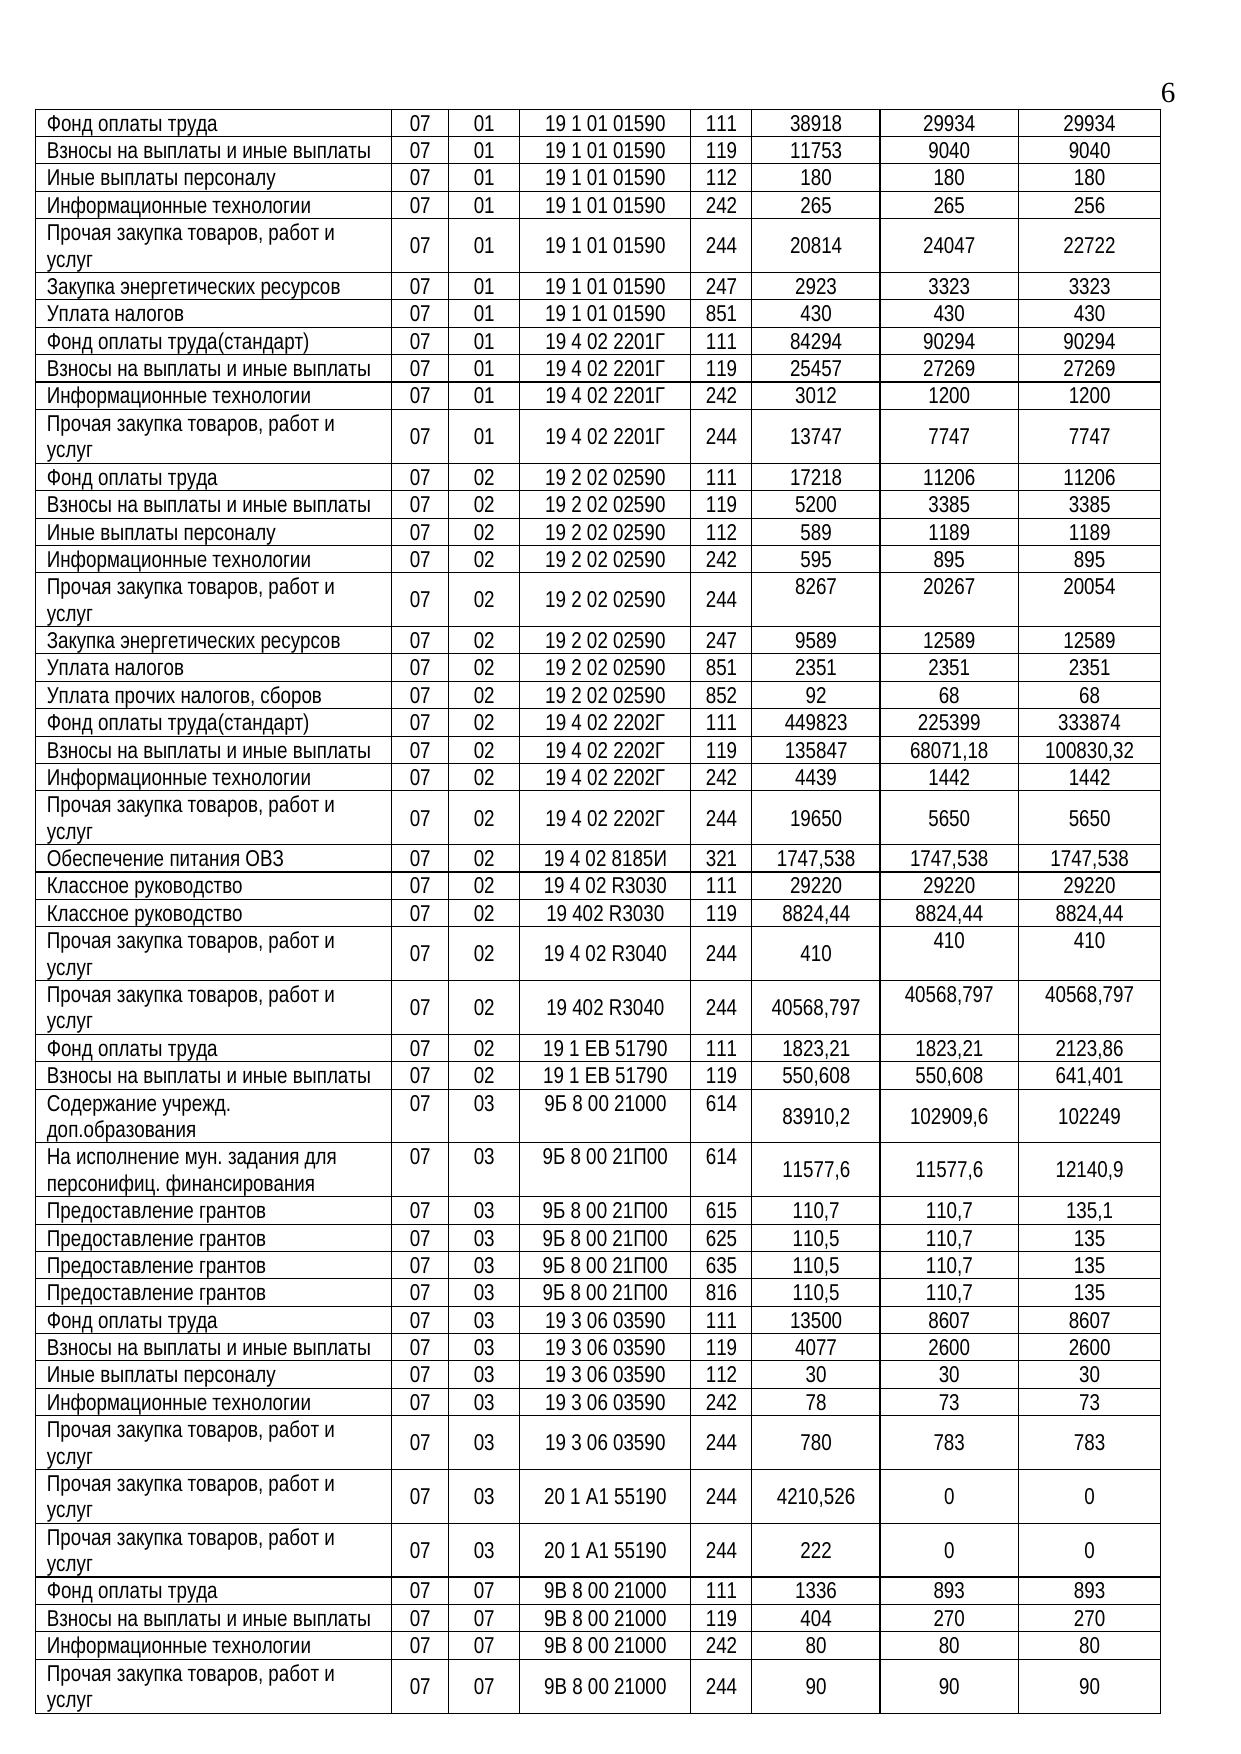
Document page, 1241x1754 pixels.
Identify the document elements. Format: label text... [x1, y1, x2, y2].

table_cell 40568,797 [1019, 981, 1160, 1034]
table_cell 135 [1019, 1279, 1160, 1306]
table_cell Взносы на выплаты и иные выплаты [36, 355, 391, 381]
table_cell Фонд оплаты труда [36, 110, 391, 136]
table_cell 11206 [1019, 464, 1160, 490]
table_cell 02 [449, 1062, 519, 1088]
table_cell 12589 [1019, 627, 1160, 653]
table_cell 1336 [752, 1578, 879, 1604]
table_cell 07 [392, 1279, 448, 1306]
table_cell 07 [392, 1660, 448, 1712]
table_cell 30 [752, 1361, 879, 1388]
table_cell Прочая закупка товаров, работ и услуг [36, 219, 391, 272]
table_cell 07 [392, 737, 448, 763]
table_cell 244 [691, 791, 751, 844]
table_cell 110,7 [881, 1197, 1018, 1223]
table_cell 80 [881, 1632, 1018, 1659]
table_cell 19 3 06 03590 [520, 1389, 690, 1415]
table_cell 19 1 01 01590 [520, 219, 690, 272]
table_cell 550,608 [881, 1062, 1018, 1088]
table_cell 3385 [881, 491, 1018, 517]
table_cell 02 [449, 900, 519, 926]
table_cell 07 [392, 1470, 448, 1523]
table_cell 893 [1019, 1578, 1160, 1604]
table_cell 244 [691, 1416, 751, 1469]
table_cell 242 [691, 1389, 751, 1415]
table_cell 244 [691, 1470, 751, 1523]
table_cell 2351 [752, 654, 879, 681]
table_cell Уплата прочих налогов, сборов [36, 682, 391, 708]
table_cell 2600 [1019, 1334, 1160, 1360]
table_cell 19 4 02 2201Г [520, 410, 690, 463]
table_cell 02 [449, 791, 519, 844]
table_cell 90294 [881, 328, 1018, 354]
table_cell 19 1 01 01590 [520, 300, 690, 327]
table_cell 02 [449, 519, 519, 545]
table_cell 27269 [1019, 355, 1160, 381]
table_cell 07 [449, 1578, 519, 1604]
table_cell 19 2 02 02590 [520, 573, 690, 626]
table_cell Взносы на выплаты и иные выплаты [36, 491, 391, 517]
table_cell Взносы на выплаты и иные выплаты [36, 1334, 391, 1360]
table_cell 07 [392, 654, 448, 681]
table_cell 07 [392, 1035, 448, 1061]
table_cell 242 [691, 546, 751, 572]
table_cell 247 [691, 273, 751, 299]
table_cell 68 [1019, 682, 1160, 708]
table_cell 11753 [752, 137, 879, 163]
table_cell 9В 8 00 21000 [520, 1632, 690, 1659]
table_cell 19 402 R3040 [520, 981, 690, 1034]
table_cell 110,5 [752, 1252, 879, 1278]
table_cell 03 [449, 1524, 519, 1576]
table_cell 02 [449, 737, 519, 763]
table_cell 07 [392, 981, 448, 1034]
table_cell 20267 [881, 573, 1018, 626]
table_cell 22722 [1019, 219, 1160, 272]
table_cell 02 [449, 709, 519, 736]
table_cell 4210,526 [752, 1470, 879, 1523]
table_cell 111 [691, 464, 751, 490]
table_cell 02 [449, 546, 519, 572]
table_cell 180 [881, 164, 1018, 191]
table_cell 90294 [1019, 328, 1160, 354]
table_cell 01 [449, 273, 519, 299]
table_cell Предоставление грантов [36, 1279, 391, 1306]
table_cell 02 [449, 873, 519, 899]
table_cell Уплата налогов [36, 300, 391, 327]
table_cell 02 [449, 1035, 519, 1061]
table_cell 9Б 8 00 21П00 [520, 1225, 690, 1251]
table_cell 19 4 02 2202Г [520, 737, 690, 763]
table_cell 635 [691, 1252, 751, 1278]
table_cell 3385 [1019, 491, 1160, 517]
table_cell 07 [392, 546, 448, 572]
table_cell 01 [449, 219, 519, 272]
table_cell 410 [752, 927, 879, 980]
table_cell 100830,32 [1019, 737, 1160, 763]
table_cell 110,5 [752, 1225, 879, 1251]
table_cell 03 [449, 1416, 519, 1469]
table_cell 19 2 02 02590 [520, 627, 690, 653]
table_cell 110,7 [752, 1197, 879, 1223]
table_cell Иные выплаты персоналу [36, 519, 391, 545]
table_cell 02 [449, 682, 519, 708]
table_cell 550,608 [752, 1062, 879, 1088]
table_cell 3323 [881, 273, 1018, 299]
table_cell 30 [1019, 1361, 1160, 1388]
table_cell 1747,538 [881, 845, 1018, 871]
table_cell 5650 [1019, 791, 1160, 844]
table_cell 2123,86 [1019, 1035, 1160, 1061]
table_cell 242 [691, 764, 751, 790]
table_cell 244 [691, 573, 751, 626]
table_cell 12140,9 [1019, 1143, 1160, 1196]
table_cell Классное руководство [36, 900, 391, 926]
table_cell 5200 [752, 491, 879, 517]
table_cell 07 [392, 300, 448, 327]
table_cell 01 [449, 110, 519, 136]
table_cell Прочая закупка товаров, работ и услуг [36, 573, 391, 626]
table_cell 641,401 [1019, 1062, 1160, 1088]
table_cell 7747 [1019, 410, 1160, 463]
table_cell Взносы на выплаты и иные выплаты [36, 1605, 391, 1631]
table_cell 19 4 02 8185И [520, 845, 690, 871]
table_cell 29934 [881, 110, 1018, 136]
table_cell 9Б 8 00 21П00 [520, 1279, 690, 1306]
table_cell 119 [691, 137, 751, 163]
table_cell 783 [881, 1416, 1018, 1469]
table_cell 1442 [881, 764, 1018, 790]
table_cell 1442 [1019, 764, 1160, 790]
table_cell 2600 [881, 1334, 1018, 1360]
table_cell 9Б 8 00 21П00 [520, 1143, 690, 1196]
table_cell 02 [449, 573, 519, 626]
table_cell 02 [449, 491, 519, 517]
table_cell 19 1 01 01590 [520, 137, 690, 163]
table_cell 244 [691, 1524, 751, 1576]
table_cell 9589 [752, 627, 879, 653]
table_cell Информационные технологии [36, 383, 391, 409]
table_cell 119 [691, 355, 751, 381]
table_cell 03 [449, 1361, 519, 1388]
table_cell 0 [881, 1524, 1018, 1576]
table_cell 225399 [881, 709, 1018, 736]
table_cell 270 [1019, 1605, 1160, 1631]
table_cell 07 [449, 1632, 519, 1659]
table_cell Информационные технологии [36, 1389, 391, 1415]
table_cell Взносы на выплаты и иные выплаты [36, 737, 391, 763]
table_cell 9040 [881, 137, 1018, 163]
table_cell 851 [691, 300, 751, 327]
table_cell 07 [392, 410, 448, 463]
table_cell 90 [752, 1660, 879, 1712]
table_cell 19 1 01 01590 [520, 273, 690, 299]
table_cell 135 [1019, 1225, 1160, 1251]
table_cell 90 [881, 1660, 1018, 1712]
table_cell Иные выплаты персоналу [36, 164, 391, 191]
table_cell 03 [449, 1252, 519, 1278]
table_cell 783 [1019, 1416, 1160, 1469]
table_cell 19 2 02 02590 [520, 491, 690, 517]
table_cell 0 [881, 1470, 1018, 1523]
table_cell 893 [881, 1578, 1018, 1604]
table_cell 02 [449, 981, 519, 1034]
table_cell 29220 [881, 873, 1018, 899]
table_cell 25457 [752, 355, 879, 381]
table_cell 615 [691, 1197, 751, 1223]
table_cell 7747 [881, 410, 1018, 463]
table_cell 01 [449, 137, 519, 163]
table_cell 19 2 02 02590 [520, 546, 690, 572]
table_cell 07 [392, 328, 448, 354]
table_cell 07 [392, 927, 448, 980]
table_cell 07 [392, 627, 448, 653]
table_cell 19 4 02 R3030 [520, 873, 690, 899]
table_cell 19 1 ЕВ 51790 [520, 1035, 690, 1061]
table_cell 07 [392, 1225, 448, 1251]
table_cell 1823,21 [752, 1035, 879, 1061]
table_cell 19 3 06 03590 [520, 1361, 690, 1388]
table_cell 102909,6 [881, 1090, 1018, 1142]
table_cell 02 [449, 654, 519, 681]
table_cell 02 [449, 464, 519, 490]
table_cell 03 [449, 1197, 519, 1223]
table_cell 07 [392, 273, 448, 299]
table_cell 07 [392, 900, 448, 926]
table_cell 19 1 01 01590 [520, 164, 690, 191]
table_cell 135,1 [1019, 1197, 1160, 1223]
table_cell 110,7 [881, 1252, 1018, 1278]
table_cell 19 1 01 01590 [520, 110, 690, 136]
table_cell 03 [449, 1279, 519, 1306]
table_cell 119 [691, 1334, 751, 1360]
table_cell 430 [881, 300, 1018, 327]
table_cell Прочая закупка товаров, работ и услуг [36, 791, 391, 844]
table_cell 180 [752, 164, 879, 191]
table_cell 07 [392, 383, 448, 409]
table_cell Предоставление грантов [36, 1252, 391, 1278]
table_cell 135847 [752, 737, 879, 763]
table_cell 19 4 02 2202Г [520, 709, 690, 736]
table_cell 2351 [881, 654, 1018, 681]
table_cell 13500 [752, 1307, 879, 1333]
table_cell 07 [392, 573, 448, 626]
table_cell 111 [691, 1035, 751, 1061]
table_cell 29220 [1019, 873, 1160, 899]
table_cell 07 [392, 491, 448, 517]
table_cell 9040 [1019, 137, 1160, 163]
table_cell 07 [392, 1605, 448, 1631]
table_cell Фонд оплаты труда(стандарт) [36, 328, 391, 354]
table_cell Закупка энергетических ресурсов [36, 273, 391, 299]
table_cell 625 [691, 1225, 751, 1251]
table_cell 270 [881, 1605, 1018, 1631]
table_cell 112 [691, 1361, 751, 1388]
table_cell 03 [449, 1225, 519, 1251]
table_cell 07 [392, 1389, 448, 1415]
table_cell 111 [691, 110, 751, 136]
table_cell 111 [691, 873, 751, 899]
table_cell 321 [691, 845, 751, 871]
table_cell 07 [392, 845, 448, 871]
table_cell 19 1 01 01590 [520, 192, 690, 218]
table_cell 80 [752, 1632, 879, 1659]
table_cell 03 [449, 1334, 519, 1360]
table_cell 111 [691, 709, 751, 736]
table_cell 8824,44 [1019, 900, 1160, 926]
table_cell 102249 [1019, 1090, 1160, 1142]
table_cell Закупка энергетических ресурсов [36, 627, 391, 653]
table_cell 135 [1019, 1252, 1160, 1278]
table_cell 40568,797 [752, 981, 879, 1034]
table_cell 90 [1019, 1660, 1160, 1712]
table_cell Фонд оплаты труда [36, 1307, 391, 1333]
table_cell 07 [392, 137, 448, 163]
table_cell Уплата налогов [36, 654, 391, 681]
table_cell Информационные технологии [36, 1632, 391, 1659]
table_cell 20054 [1019, 573, 1160, 626]
table_cell На исполнение мун. задания для персонифиц. финансирования [36, 1143, 391, 1196]
table_cell 112 [691, 519, 751, 545]
table_cell Обеспечение питания ОВЗ [36, 845, 391, 871]
table_cell 01 [449, 328, 519, 354]
table_cell 19650 [752, 791, 879, 844]
table_cell 03 [449, 1143, 519, 1196]
table_cell 03 [449, 1389, 519, 1415]
table_cell 07 [392, 1632, 448, 1659]
table_cell 20814 [752, 219, 879, 272]
table_cell 07 [392, 873, 448, 899]
table_cell 01 [449, 300, 519, 327]
table_cell 84294 [752, 328, 879, 354]
table_cell 1200 [1019, 383, 1160, 409]
table_cell Взносы на выплаты и иные выплаты [36, 137, 391, 163]
table_cell 119 [691, 737, 751, 763]
table_cell Прочая закупка товаров, работ и услуг [36, 410, 391, 463]
table_cell Предоставление грантов [36, 1225, 391, 1251]
table_cell 29220 [752, 873, 879, 899]
table_cell 0 [1019, 1524, 1160, 1576]
table_cell 180 [1019, 164, 1160, 191]
table_cell 256 [1019, 192, 1160, 218]
table_cell Содержание учрежд. доп.образования [36, 1090, 391, 1142]
table_cell 449823 [752, 709, 879, 736]
table_cell 07 [392, 1334, 448, 1360]
table_cell 19 4 02 2201Г [520, 328, 690, 354]
table_cell 119 [691, 900, 751, 926]
table_cell 19 2 02 02590 [520, 682, 690, 708]
table_cell 02 [449, 845, 519, 871]
table_cell 112 [691, 164, 751, 191]
table_cell 07 [392, 110, 448, 136]
table_cell 03 [449, 1307, 519, 1333]
table_cell 595 [752, 546, 879, 572]
table_cell 11577,6 [752, 1143, 879, 1196]
table_cell 19 3 06 03590 [520, 1416, 690, 1469]
table_cell 111 [691, 1307, 751, 1333]
table_cell 244 [691, 927, 751, 980]
table_cell 01 [449, 164, 519, 191]
table_cell 9Б 8 00 21П00 [520, 1252, 690, 1278]
table_cell 01 [449, 410, 519, 463]
table_cell 19 3 06 03590 [520, 1334, 690, 1360]
table_cell 02 [449, 927, 519, 980]
table_cell 8824,44 [752, 900, 879, 926]
table_cell 07 [392, 791, 448, 844]
table_cell 3012 [752, 383, 879, 409]
table_cell Фонд оплаты труда [36, 464, 391, 490]
table_cell 111 [691, 1578, 751, 1604]
table_cell 01 [449, 355, 519, 381]
table_cell 614 [691, 1090, 751, 1142]
table_cell 73 [1019, 1389, 1160, 1415]
table_cell 19 2 02 02590 [520, 464, 690, 490]
table_cell 07 [392, 1252, 448, 1278]
table_cell Фонд оплаты труда [36, 1035, 391, 1061]
table_cell 07 [392, 1578, 448, 1604]
table_cell 07 [392, 464, 448, 490]
table_cell 3323 [1019, 273, 1160, 299]
table_cell 24047 [881, 219, 1018, 272]
table_cell 19 402 R3030 [520, 900, 690, 926]
table_cell 8824,44 [881, 900, 1018, 926]
table_cell Предоставление грантов [36, 1197, 391, 1223]
table_cell 20 1 А1 55190 [520, 1524, 690, 1576]
table_cell 780 [752, 1416, 879, 1469]
table_cell 38918 [752, 110, 879, 136]
table_cell 244 [691, 219, 751, 272]
table_cell 410 [1019, 927, 1160, 980]
table_cell 8607 [881, 1307, 1018, 1333]
table_cell 9В 8 00 21000 [520, 1660, 690, 1712]
table_cell 07 [449, 1660, 519, 1712]
table_cell 07 [392, 164, 448, 191]
table_cell Фонд оплаты труда(стандарт) [36, 709, 391, 736]
table_cell 07 [392, 1361, 448, 1388]
table_cell 4439 [752, 764, 879, 790]
table_cell 07 [392, 192, 448, 218]
table_cell Прочая закупка товаров, работ и услуг [36, 1470, 391, 1523]
table_cell 03 [449, 1090, 519, 1142]
table_cell 614 [691, 1143, 751, 1196]
table_cell Прочая закупка товаров, работ и услуг [36, 927, 391, 980]
table_cell 111 [691, 328, 751, 354]
table_cell 2351 [1019, 654, 1160, 681]
table_cell 07 [392, 1197, 448, 1223]
table_cell 2923 [752, 273, 879, 299]
table_cell 07 [392, 219, 448, 272]
table_cell 851 [691, 654, 751, 681]
table_cell 895 [1019, 546, 1160, 572]
table_cell 19 4 02 2201Г [520, 383, 690, 409]
table_cell 80 [1019, 1632, 1160, 1659]
table_cell 119 [691, 1605, 751, 1631]
table_cell 1747,538 [752, 845, 879, 871]
table_cell 1189 [1019, 519, 1160, 545]
table_cell 430 [752, 300, 879, 327]
table_cell 07 [392, 1307, 448, 1333]
table_cell 404 [752, 1605, 879, 1631]
table_cell Иные выплаты персоналу [36, 1361, 391, 1388]
table_cell Прочая закупка товаров, работ и услуг [36, 1524, 391, 1576]
table_cell 30 [881, 1361, 1018, 1388]
table_cell 07 [392, 1062, 448, 1088]
table_cell 73 [881, 1389, 1018, 1415]
table_cell 07 [392, 519, 448, 545]
table_cell 1823,21 [881, 1035, 1018, 1061]
table_cell 02 [449, 627, 519, 653]
table_cell 07 [392, 1524, 448, 1576]
table_cell 01 [449, 192, 519, 218]
table_cell Прочая закупка товаров, работ и услуг [36, 1660, 391, 1712]
table_cell 19 4 02 2202Г [520, 791, 690, 844]
table_cell 07 [392, 1090, 448, 1142]
table_cell 19 4 02 2201Г [520, 355, 690, 381]
table_cell 19 2 02 02590 [520, 519, 690, 545]
table_cell 11577,6 [881, 1143, 1018, 1196]
table_cell 1189 [881, 519, 1018, 545]
table_cell 92 [752, 682, 879, 708]
table_cell 01 [449, 383, 519, 409]
table_cell 110,7 [881, 1225, 1018, 1251]
table_cell 1747,538 [1019, 845, 1160, 871]
table_cell 410 [881, 927, 1018, 980]
table_cell 4077 [752, 1334, 879, 1360]
table_cell Информационные технологии [36, 546, 391, 572]
table_cell 20 1 А1 55190 [520, 1470, 690, 1523]
table_cell 68 [881, 682, 1018, 708]
table_cell 244 [691, 981, 751, 1034]
table_cell Фонд оплаты труда [36, 1578, 391, 1604]
table_cell 07 [392, 1143, 448, 1196]
table_cell 78 [752, 1389, 879, 1415]
table_cell 07 [392, 709, 448, 736]
table_cell 02 [449, 764, 519, 790]
table_cell 19 1 ЕВ 51790 [520, 1062, 690, 1088]
table_cell 244 [691, 1660, 751, 1712]
table_cell 12589 [881, 627, 1018, 653]
table_cell 119 [691, 1062, 751, 1088]
table_cell 17218 [752, 464, 879, 490]
table_cell 9В 8 00 21000 [520, 1578, 690, 1604]
table_cell 19 4 02 R3040 [520, 927, 690, 980]
table_cell 19 2 02 02590 [520, 654, 690, 681]
table_cell 07 [392, 355, 448, 381]
table_cell 8607 [1019, 1307, 1160, 1333]
table_cell 9Б 8 00 21П00 [520, 1197, 690, 1223]
table_cell 895 [881, 546, 1018, 572]
table_cell 333874 [1019, 709, 1160, 736]
table_cell 40568,797 [881, 981, 1018, 1034]
table_cell 852 [691, 682, 751, 708]
table_cell 242 [691, 192, 751, 218]
table_cell 265 [881, 192, 1018, 218]
table_cell 1200 [881, 383, 1018, 409]
table_cell 9В 8 00 21000 [520, 1605, 690, 1631]
table_cell 19 4 02 2202Г [520, 764, 690, 790]
table_cell 265 [752, 192, 879, 218]
table_cell 07 [392, 1416, 448, 1469]
table_cell 242 [691, 383, 751, 409]
table_cell 19 3 06 03590 [520, 1307, 690, 1333]
table_cell 222 [752, 1524, 879, 1576]
table_cell 07 [449, 1605, 519, 1631]
table_cell 68071,18 [881, 737, 1018, 763]
table_cell 11206 [881, 464, 1018, 490]
table_cell 119 [691, 491, 751, 517]
table_cell 247 [691, 627, 751, 653]
table_cell 242 [691, 1632, 751, 1659]
table_cell Прочая закупка товаров, работ и услуг [36, 981, 391, 1034]
table_cell 244 [691, 410, 751, 463]
table_cell 27269 [881, 355, 1018, 381]
table_cell 8267 [752, 573, 879, 626]
table_cell 9Б 8 00 21000 [520, 1090, 690, 1142]
table_cell 5650 [881, 791, 1018, 844]
table_cell Информационные технологии [36, 192, 391, 218]
table_cell 0 [1019, 1470, 1160, 1523]
table_cell 13747 [752, 410, 879, 463]
table_cell 110,5 [752, 1279, 879, 1306]
table_cell 07 [392, 682, 448, 708]
table_cell Прочая закупка товаров, работ и услуг [36, 1416, 391, 1469]
table_cell 83910,2 [752, 1090, 879, 1142]
table_cell 589 [752, 519, 879, 545]
table_cell 07 [392, 764, 448, 790]
table_cell 816 [691, 1279, 751, 1306]
table_cell 29934 [1019, 110, 1160, 136]
table_cell 03 [449, 1470, 519, 1523]
table_cell Информационные технологии [36, 764, 391, 790]
table_cell 110,7 [881, 1279, 1018, 1306]
table_cell 430 [1019, 300, 1160, 327]
table_cell Взносы на выплаты и иные выплаты [36, 1062, 391, 1088]
table_cell Классное руководство [36, 873, 391, 899]
